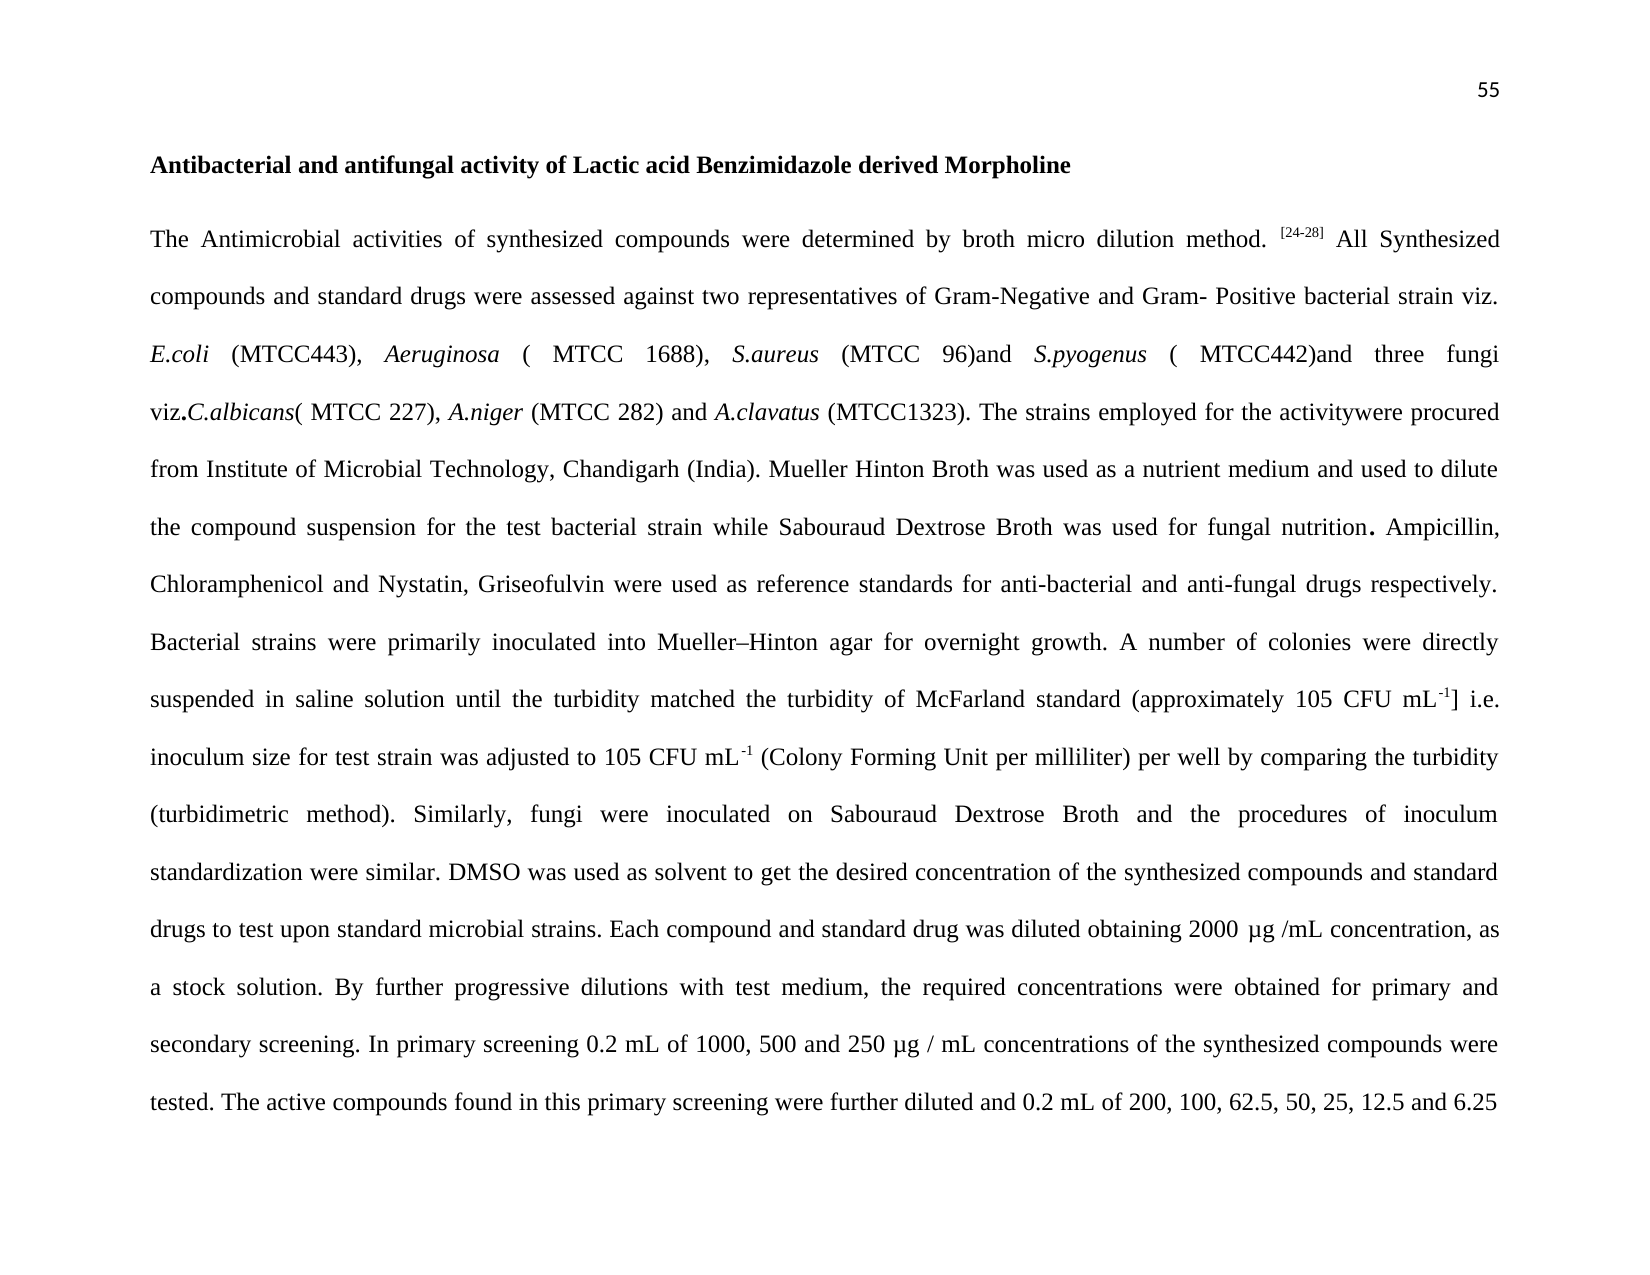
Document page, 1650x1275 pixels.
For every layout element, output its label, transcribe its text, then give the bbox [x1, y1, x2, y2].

text Antibacterial and antifungal activity of Lactic acid Benzimidazole derived Morpholine [150, 150, 1500, 179]
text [150, 224, 1500, 1115]
